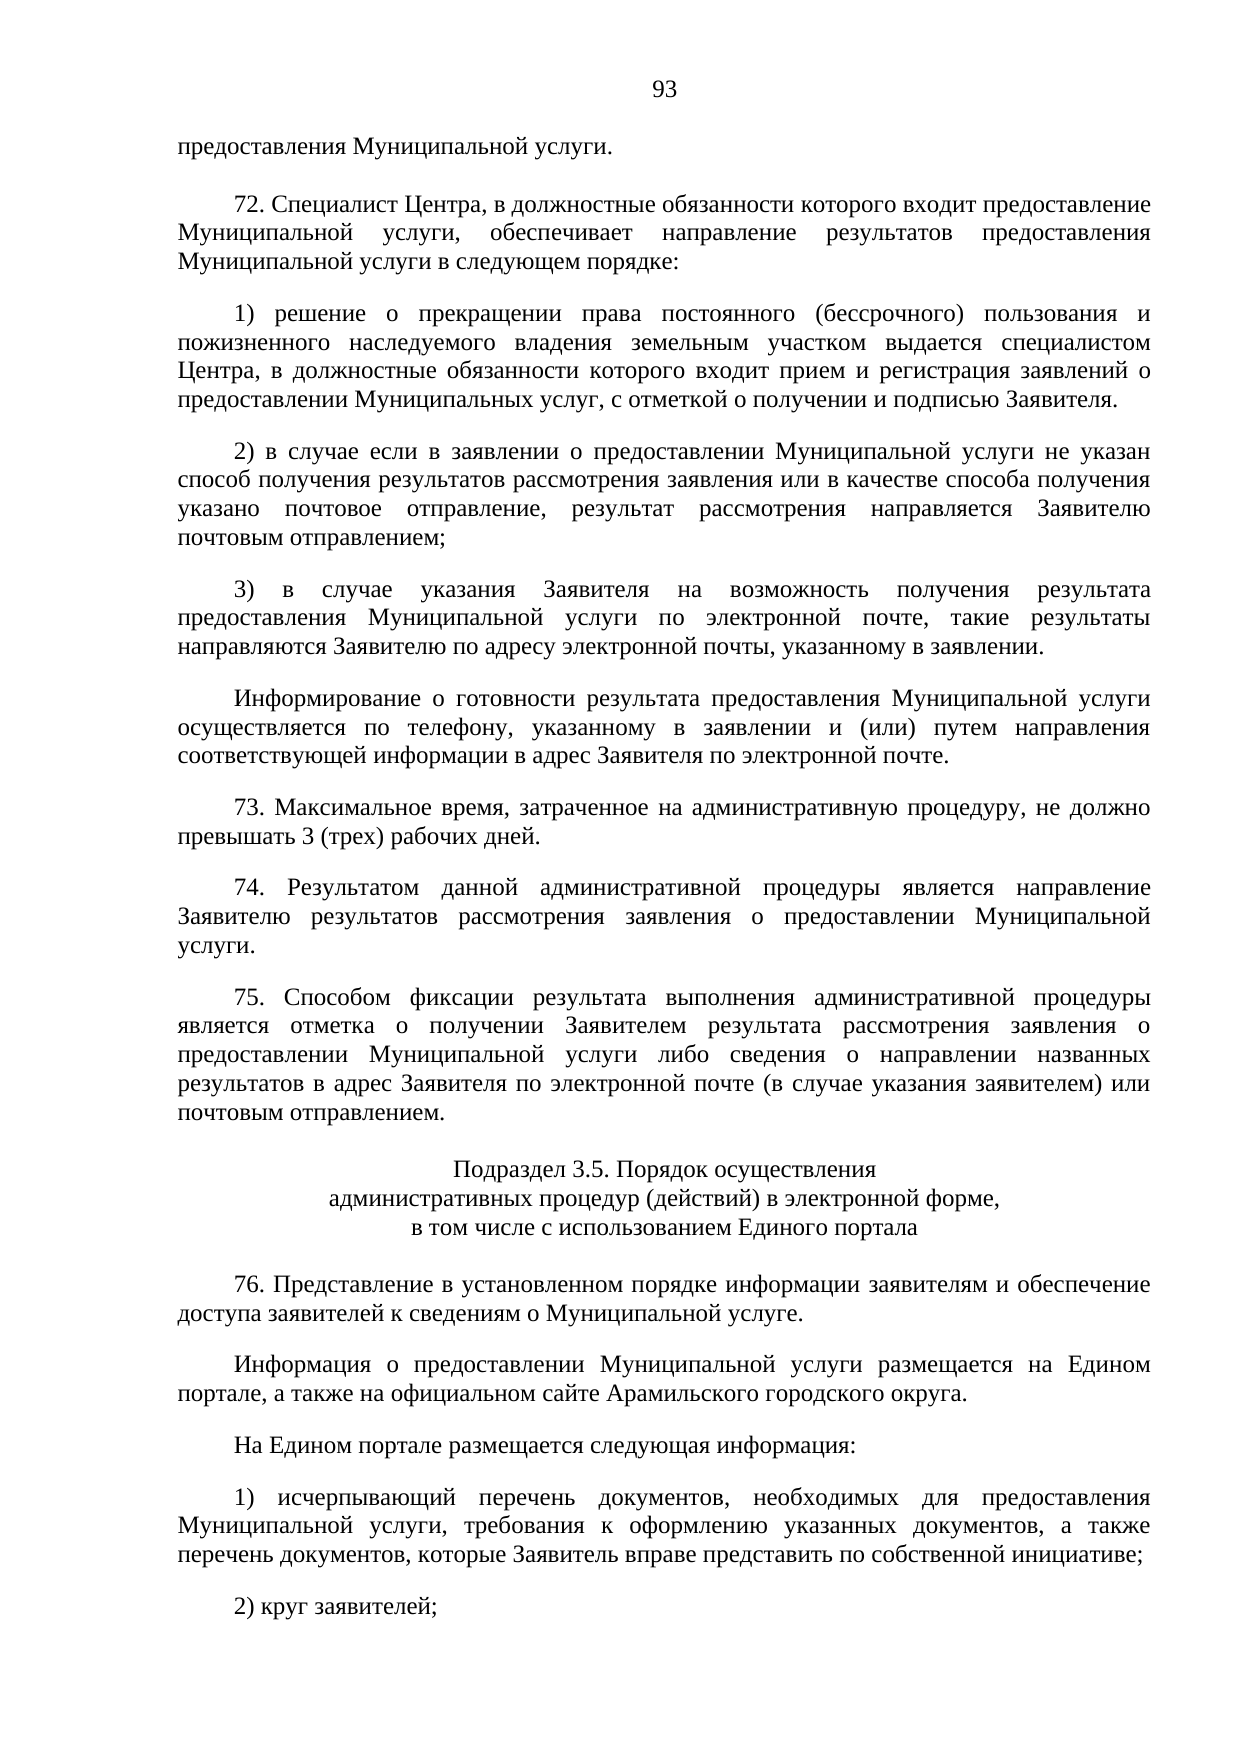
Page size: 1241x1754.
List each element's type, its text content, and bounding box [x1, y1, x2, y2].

text 72. Специалист Центра, в должностные обязанности которого входит предоставление Муниципальной услуги, обеспечивает направление результатов предоставления Муниципальной услуги в следующем порядке: [177, 189, 1152, 275]
title Подраздел 3.5. Порядок осуществления [177, 1154, 1152, 1183]
title в том числе с использованием Единого портала [177, 1212, 1152, 1240]
text На Едином портале размещается следующая информация: [177, 1430, 1152, 1459]
text 76. Представление в установленном порядке информации заявителям и обеспечение доступа заявителей к сведениям о Муниципальной услуге. [177, 1269, 1152, 1327]
text 74. Результатом данной административной процедуры является направление Заявителю результатов рассмотрения заявления о предоставлении Муниципальной услуги. [177, 872, 1152, 959]
text 2) в случае если в заявлении о предоставлении Муниципальной услуги не указан способ получения результатов рассмотрения заявления или в качестве способа получения указано почтовое отправление, результат рассмотрения направляется Заявителю почтовым отправлением; [177, 436, 1152, 551]
title административных процедур (действий) в электронной форме, [177, 1183, 1152, 1212]
text Информация о предоставлении Муниципальной услуги размещается на Едином портале, а также на официальном сайте Арамильского городского округа. [177, 1349, 1152, 1407]
text 3) в случае указания Заявителя на возможность получения результата предоставления Муниципальной услуги по электронной почте, такие результаты направляются Заявителю по адресу электронной почты, указанному в заявлении. [177, 574, 1152, 660]
text 1) решение о прекращении права постоянного (бессрочного) пользования и пожизненного наследуемого владения земельным участком выдается специалистом Центра, в должностные обязанности которого входит прием и регистрация заявлений о предоставлении Муниципальных услуг, с отметкой о получении и подписью Заявителя. [177, 298, 1152, 413]
text 75. Способом фиксации результата выполнения административной процедуры является отметка о получении Заявителем результата рассмотрения заявления о предоставлении Муниципальной услуги либо сведения о направлении названных результатов в адрес Заявителя по электронной почте (в случае указания заявителем) или почтовым отправлением. [177, 982, 1152, 1125]
text 73. Максимальное время, затраченное на административную процедуру, не должно превышать 3 (трех) рабочих дней. [177, 792, 1152, 849]
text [177, 131, 1152, 160]
text Информирование о готовности результата предоставления Муниципальной услуги осуществляется по телефону, указанному в заявлении и (или) путем направления соответствующей информации в адрес Заявителя по электронной почте. [177, 683, 1152, 769]
text 1) исчерпывающий перечень документов, необходимых для предоставления Муниципальной услуги, требования к оформлению указанных документов, а также перечень документов, которые Заявитель вправе представить по собственной инициативе; [177, 1482, 1152, 1568]
text 2) круг заявителей; [177, 1591, 1152, 1619]
